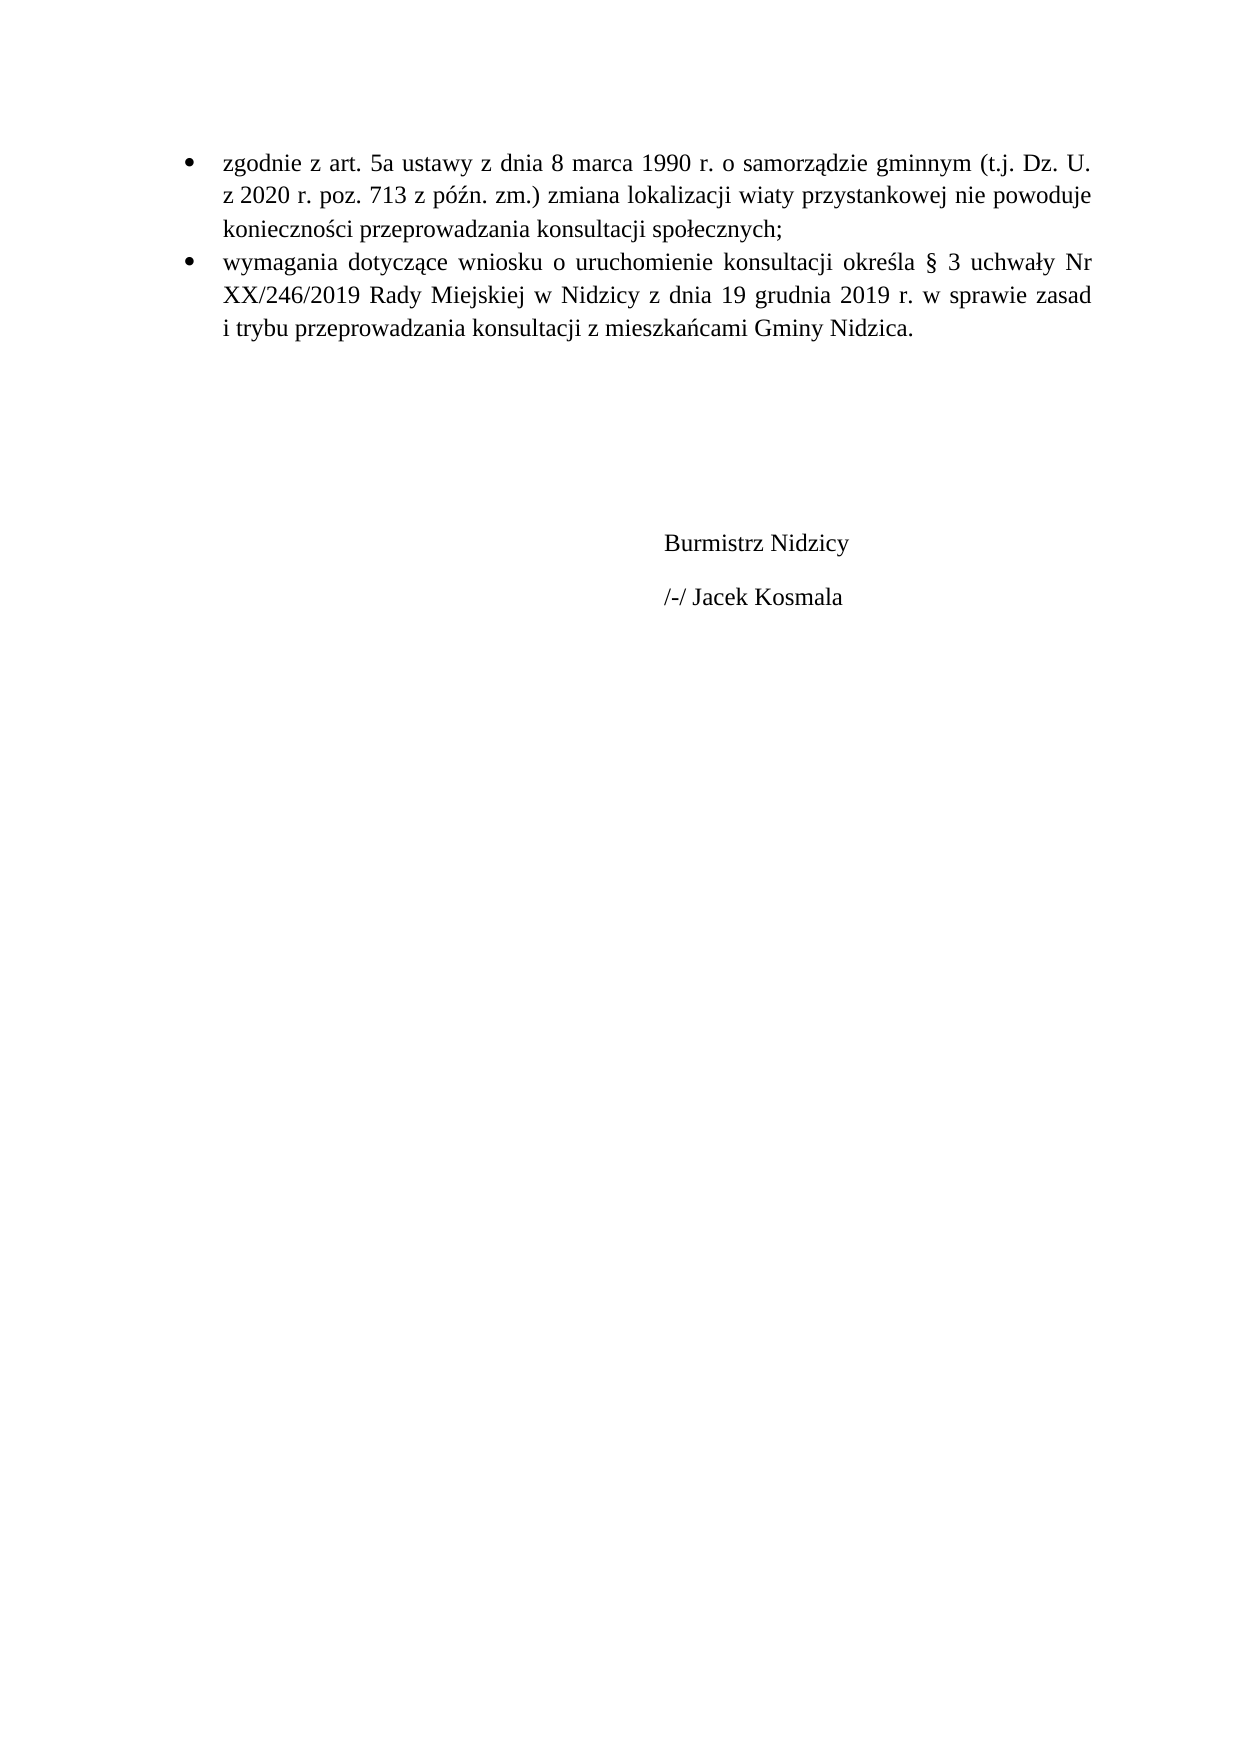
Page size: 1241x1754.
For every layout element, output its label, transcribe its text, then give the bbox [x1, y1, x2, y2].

text Burmistrz Nidzicy [664, 528, 1093, 557]
list wymagania dotyczące wniosku o uruchomienie konsultacji określa § 3 uchwały Nr XX/246/2019 Rady Miejskiej w Nidzicy z dnia 19 grudnia 2019 r. w sprawie zasad i trybu przeprowadzania konsultacji z mieszkańcami Gminy Nidzica. [185, 247, 1093, 341]
text /-/ Jacek Kosmala [664, 582, 1093, 611]
list zgodnie z art. 5a ustawy z dnia 8 marca 1990 r. o samorządzie gminnym (t.j. Dz. U. z 2020 r. poz. 713 z późn. zm.) zmiana lokalizacji wiaty przystankowej nie powoduje konieczności przeprowadzania konsultacji społecznych; [185, 148, 1093, 242]
